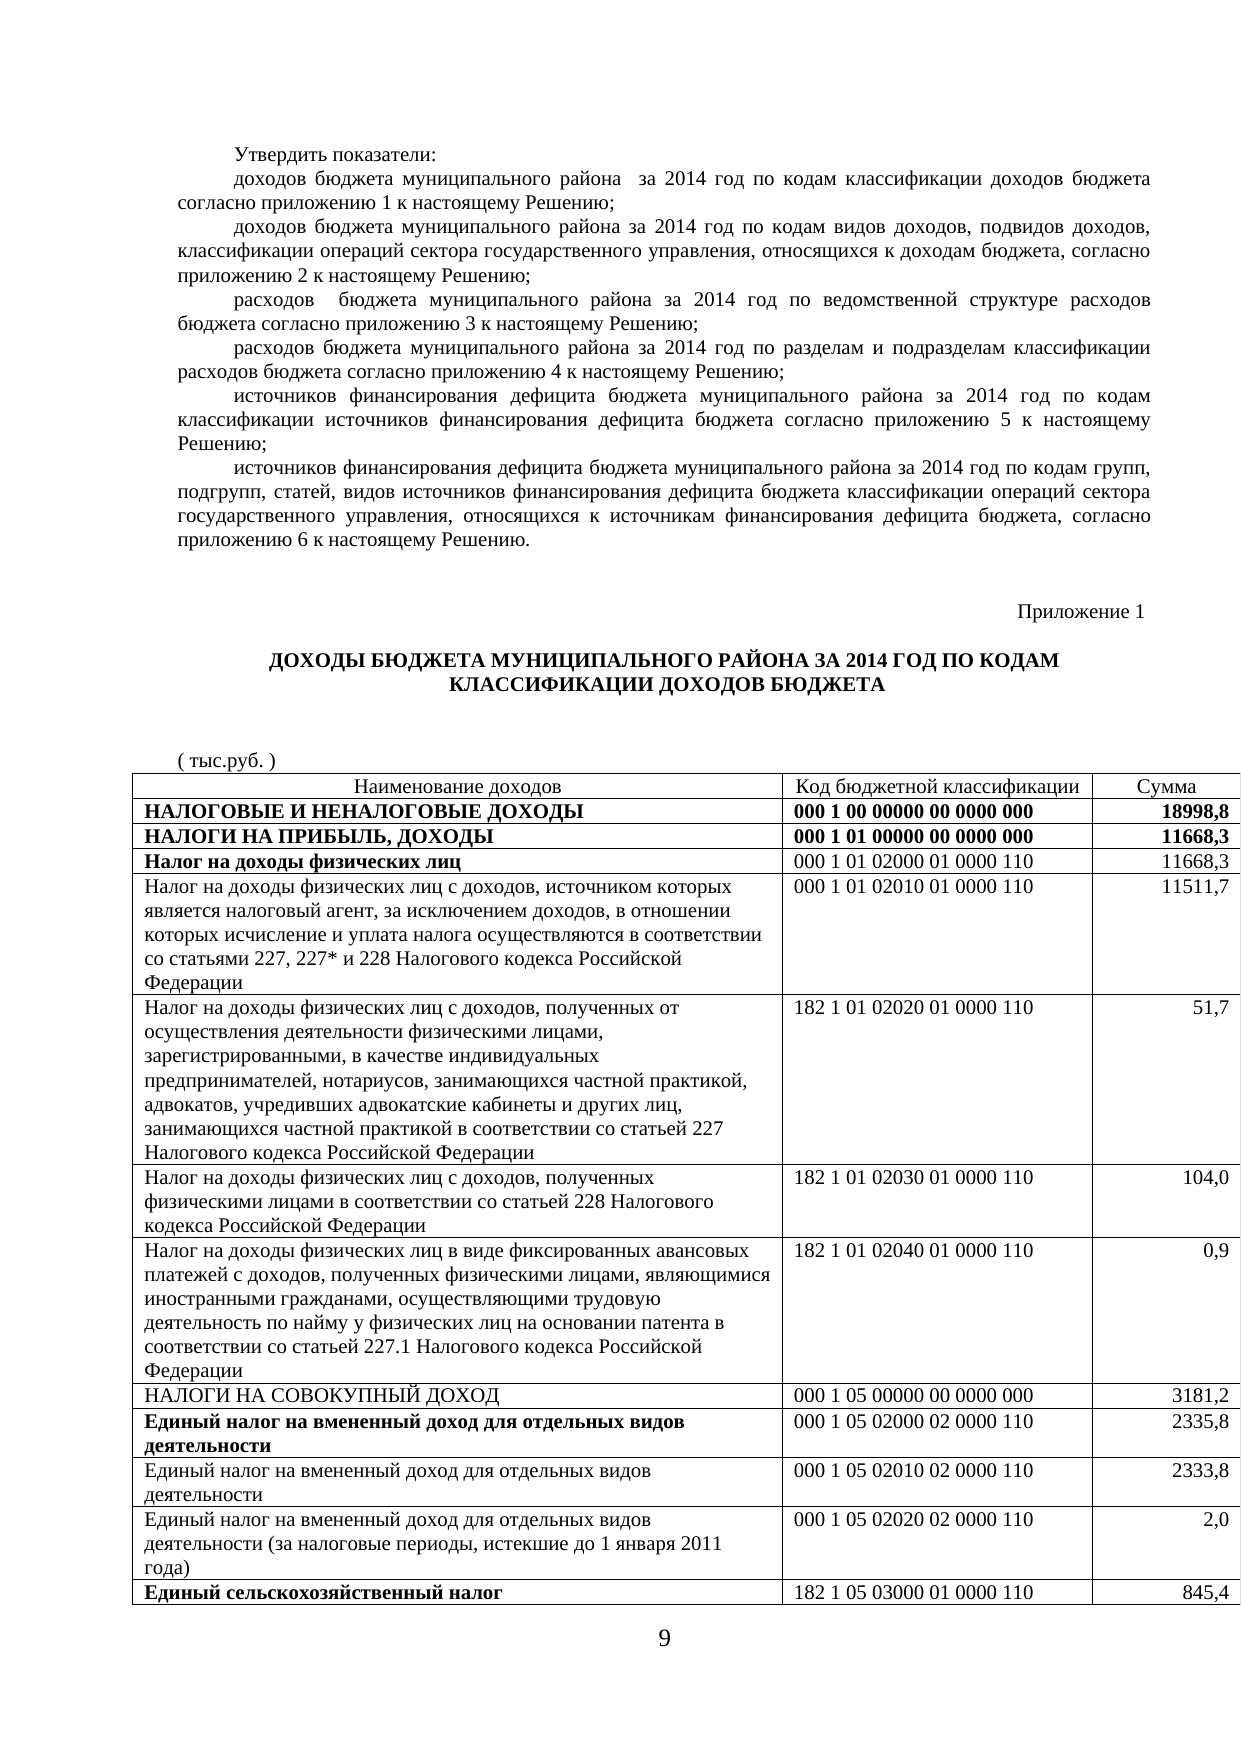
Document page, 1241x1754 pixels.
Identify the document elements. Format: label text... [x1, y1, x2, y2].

table_cell 000 1 01 02010 01 0000 110 [783, 874, 1092, 994]
table_cell 18998,8 [1093, 799, 1240, 823]
table_cell 000 1 05 02020 02 0000 110 [783, 1507, 1092, 1579]
text Утвердить показатели: [177, 142, 1152, 166]
text ( тыс.руб. ) [177, 720, 1152, 772]
table_cell 2333,8 [1093, 1458, 1240, 1506]
table_cell 104,0 [1093, 1165, 1240, 1237]
table_cell 182 1 01 02030 01 0000 110 [783, 1165, 1092, 1237]
table_cell 182 1 01 02020 01 0000 110 [783, 995, 1092, 1164]
text доходов бюджета муниципального района за 2014 год по кодам видов доходов, подвидов доходов, классификации операций сектора государственного управления, относящихся к доходам бюджета, согласно приложению 2 к настоящему Решению; [177, 214, 1152, 287]
table_cell 000 1 00 00000 00 0000 000 [783, 799, 1092, 823]
table_header Наименование доходов [133, 774, 782, 798]
table_header Сумма [1093, 774, 1240, 798]
table_cell 2,0 [1093, 1507, 1240, 1579]
table_cell НАЛОГИ НА СОВОКУПНЫЙ ДОХОД [133, 1384, 782, 1407]
table_cell 845,4 [1093, 1580, 1240, 1604]
text расходов бюджета муниципального района за 2014 год по ведомственной структуре расходов бюджета согласно приложению 3 к настоящему Решению; [177, 287, 1152, 335]
table_cell Единый налог на вмененный доход для отдельных видов деятельности (за налоговые периоды, истекшие до 1 января 2011 года) [133, 1507, 782, 1579]
table_cell НАЛОГИ НА ПРИБЫЛЬ, ДОХОДЫ [133, 824, 782, 848]
table_cell Налог на доходы физических лиц с доходов, источником которых является налоговый агент, за исключением доходов, в отношении которых исчисление и уплата налога осуществляются в соответствии со статьями 227, 227* и 228 Налогового кодекса Российской Федерации [133, 874, 782, 994]
table_cell 182 1 01 02040 01 0000 110 [783, 1238, 1092, 1382]
text доходов бюджета муниципального района за 2014 год по кодам классификации доходов бюджета согласно приложению 1 к настоящему Решению; [177, 166, 1152, 214]
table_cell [133, 1580, 782, 1604]
table_cell Налог на доходы физических лиц в виде фиксированных авансовых платежей с доходов, полученных физическими лицами, являющимися иностранными гражданами, осуществляющими трудовую деятельность по найму у физических лиц на основании патента в соответствии со статьей 227.1 Налогового кодекса Российской Федерации [133, 1238, 782, 1382]
table_cell 000 1 05 02010 02 0000 110 [783, 1458, 1092, 1506]
text ДОХОДЫ БЮДЖЕТА МУНИЦИПАЛЬНОГО РАЙОНА ЗА 2014 ГОД ПО КОДАМ [177, 647, 1152, 672]
table_cell 000 1 01 00000 00 0000 000 [783, 824, 1092, 848]
table_header Код бюджетной классификации [783, 774, 1092, 798]
table_cell Единый налог на вмененный доход для отдельных видов деятельности [133, 1409, 782, 1457]
table_cell 182 1 05 03000 01 0000 110 [783, 1580, 1092, 1604]
text источников финансирования дефицита бюджета муниципального района за 2014 год по кодам групп, подгрупп, статей, видов источников финансирования дефицита бюджета классификации операций сектора государственного управления, относящихся к источникам финансирования дефицита бюджета, согласно приложению 6 к настоящему Решению. [177, 455, 1152, 551]
table_cell 11511,7 [1093, 874, 1240, 994]
table_cell 000 1 05 02000 02 0000 110 [783, 1409, 1092, 1457]
table_cell Единый налог на вмененный доход для отдельных видов деятельности [133, 1458, 782, 1506]
text КЛАССИФИКАЦИИ ДОХОДОВ БЮДЖЕТА [177, 672, 1152, 696]
table_cell 3181,2 [1093, 1384, 1240, 1407]
text Приложение 1 [177, 599, 1152, 623]
text расходов бюджета муниципального района за 2014 год по разделам и подразделам классификации расходов бюджета согласно приложению 4 к настоящему Решению; [177, 335, 1152, 383]
table_cell НАЛОГОВЫЕ И НЕНАЛОГОВЫЕ ДОХОДЫ [133, 799, 782, 823]
table_cell Налог на доходы физических лиц с доходов, полученных физическими лицами в соответствии со статьей 228 Налогового кодекса Российской Федерации [133, 1165, 782, 1237]
table_cell 000 1 01 02000 01 0000 110 [783, 849, 1092, 873]
table_cell Налог на доходы физических лиц с доходов, полученных от осуществления деятельности физическими лицами, зарегистрированными, в качестве индивидуальных предпринимателей, нотариусов, занимающихся частной практикой, адвокатов, учредивших адвокатские кабинеты и других лиц, занимающихся частной практикой в соответствии со статьей 227 Налогового кодекса Российской Федерации [133, 995, 782, 1164]
table_cell 11668,3 [1093, 849, 1240, 873]
text источников финансирования дефицита бюджета муниципального района за 2014 год по кодам классификации источников финансирования дефицита бюджета согласно приложению 5 к настоящему Решению; [177, 383, 1152, 455]
table_cell 11668,3 [1093, 824, 1240, 848]
table_cell 2335,8 [1093, 1409, 1240, 1457]
table_cell 0,9 [1093, 1238, 1240, 1382]
table_cell Налог на доходы физических лиц [133, 849, 782, 873]
table_cell 51,7 [1093, 995, 1240, 1164]
table_cell 000 1 05 00000 00 0000 000 [783, 1384, 1092, 1407]
